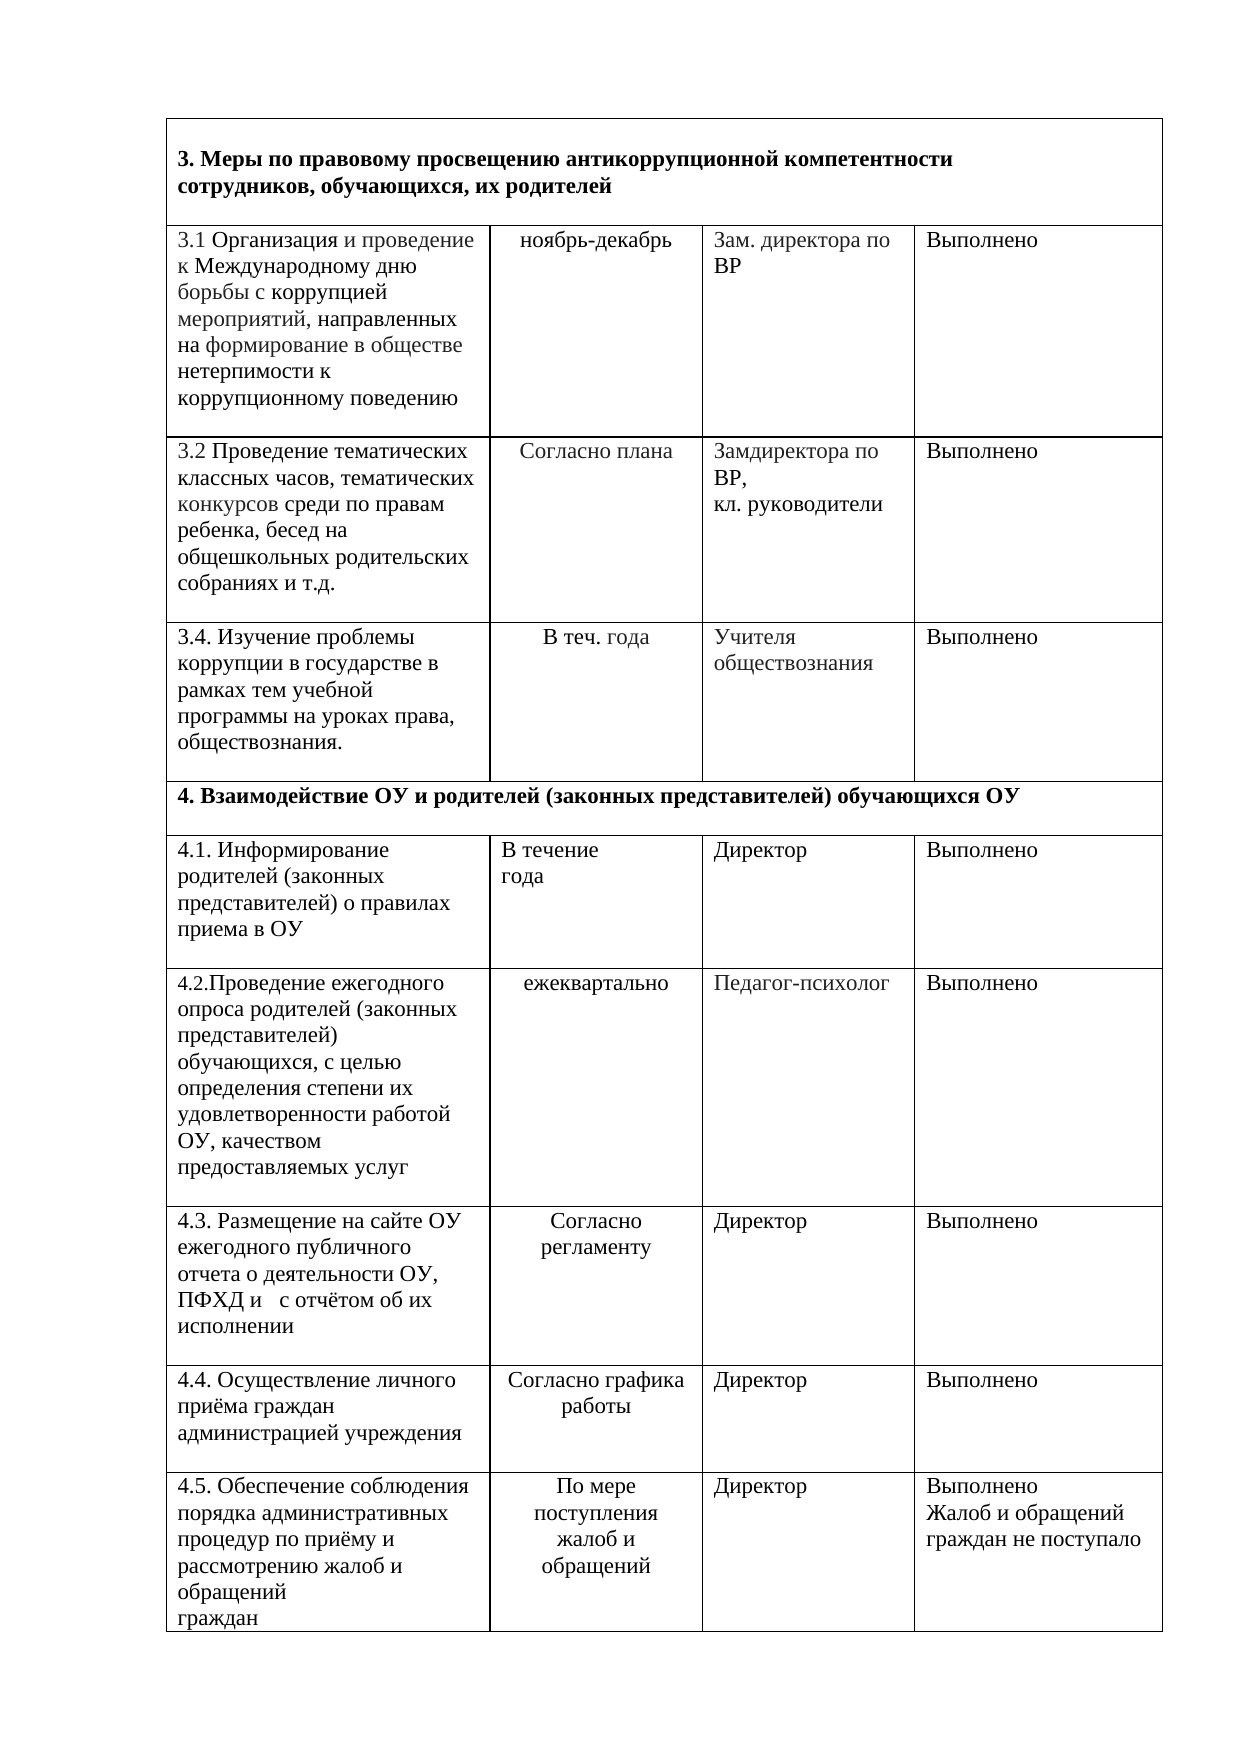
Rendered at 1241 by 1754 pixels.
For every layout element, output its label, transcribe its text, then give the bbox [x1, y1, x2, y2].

table_cell Выполнено [915, 1207, 1162, 1365]
table_cell Выполнено [915, 969, 1162, 1206]
table_cell 3.1 Организация и проведение к Международному дню борьбы с коррупцией мероприятий, направленных на формирование в обществе нетерпимости к коррупционному поведению [167, 226, 489, 436]
table_cell Директор [703, 1473, 914, 1631]
table_cell Учителя обществознания [703, 623, 914, 781]
table_cell Замдиректора по ВР, кл. руководители [703, 438, 914, 622]
table_cell Выполнено Жалоб и обращений граждан не поступало [915, 1473, 1162, 1631]
table_cell Выполнено [915, 226, 1162, 436]
table_cell 3. Меры по правовому просвещению антикоррупционной компетентности сотрудников, обучающихся, их родителей [167, 119, 1162, 224]
table_cell Директор [703, 1207, 914, 1365]
table_cell Согласно плана [491, 438, 702, 622]
table_cell Согласно регламенту [491, 1207, 702, 1365]
table_cell 3.2 Проведение тематических классных часов, тематических конкурсов среди по правам ребенка, бесед на общешкольных родительских собраниях и т.д. [167, 438, 489, 622]
table_cell Выполнено [915, 836, 1162, 968]
table_cell 4.2.Проведение ежегодного опроса родителей (законных представителей) обучающихся, с целью определения степени их удовлетворенности работой ОУ, качеством предоставляемых услуг [167, 969, 489, 1206]
table_cell 4. Взаимодействие ОУ и родителей (законных представителей) обучающихся ОУ [167, 782, 1162, 835]
table_cell Согласно графика работы [491, 1366, 702, 1472]
table_cell По мере поступления жалоб и обращений [491, 1473, 702, 1631]
table_cell Директор [703, 1366, 914, 1472]
table_cell Выполнено [915, 438, 1162, 622]
table_cell 4.5. Обеспечение соблюдения порядка административных процедур по приёму и рассмотрению жалоб и обращений граждан [167, 1473, 489, 1631]
table_cell Выполнено [915, 1366, 1162, 1472]
table_cell Выполнено [915, 623, 1162, 781]
table_cell Зам. директора по ВР [703, 226, 914, 436]
table_cell В теч. года [491, 623, 702, 781]
table_cell В течение года [491, 836, 702, 968]
table_cell 3.4. Изучение проблемы коррупции в государстве в рамках тем учебной программы на уроках права, обществознания. [167, 623, 489, 781]
table_cell 4.3. Размещение на сайте ОУ ежегодного публичного отчета о деятельности ОУ, ПФХД и с отчётом об их исполнении [167, 1207, 489, 1365]
table_cell Педагог-психолог [703, 969, 914, 1206]
table_cell Директор [703, 836, 914, 968]
table_cell ежеквартально [491, 969, 702, 1206]
table_cell 4.4. Осуществление личного приёма граждан администрацией учреждения [167, 1366, 489, 1472]
table_cell 4.1. Информирование родителей (законных представителей) о правилах приема в ОУ [167, 836, 489, 968]
table_cell ноябрь-декабрь [491, 226, 702, 436]
